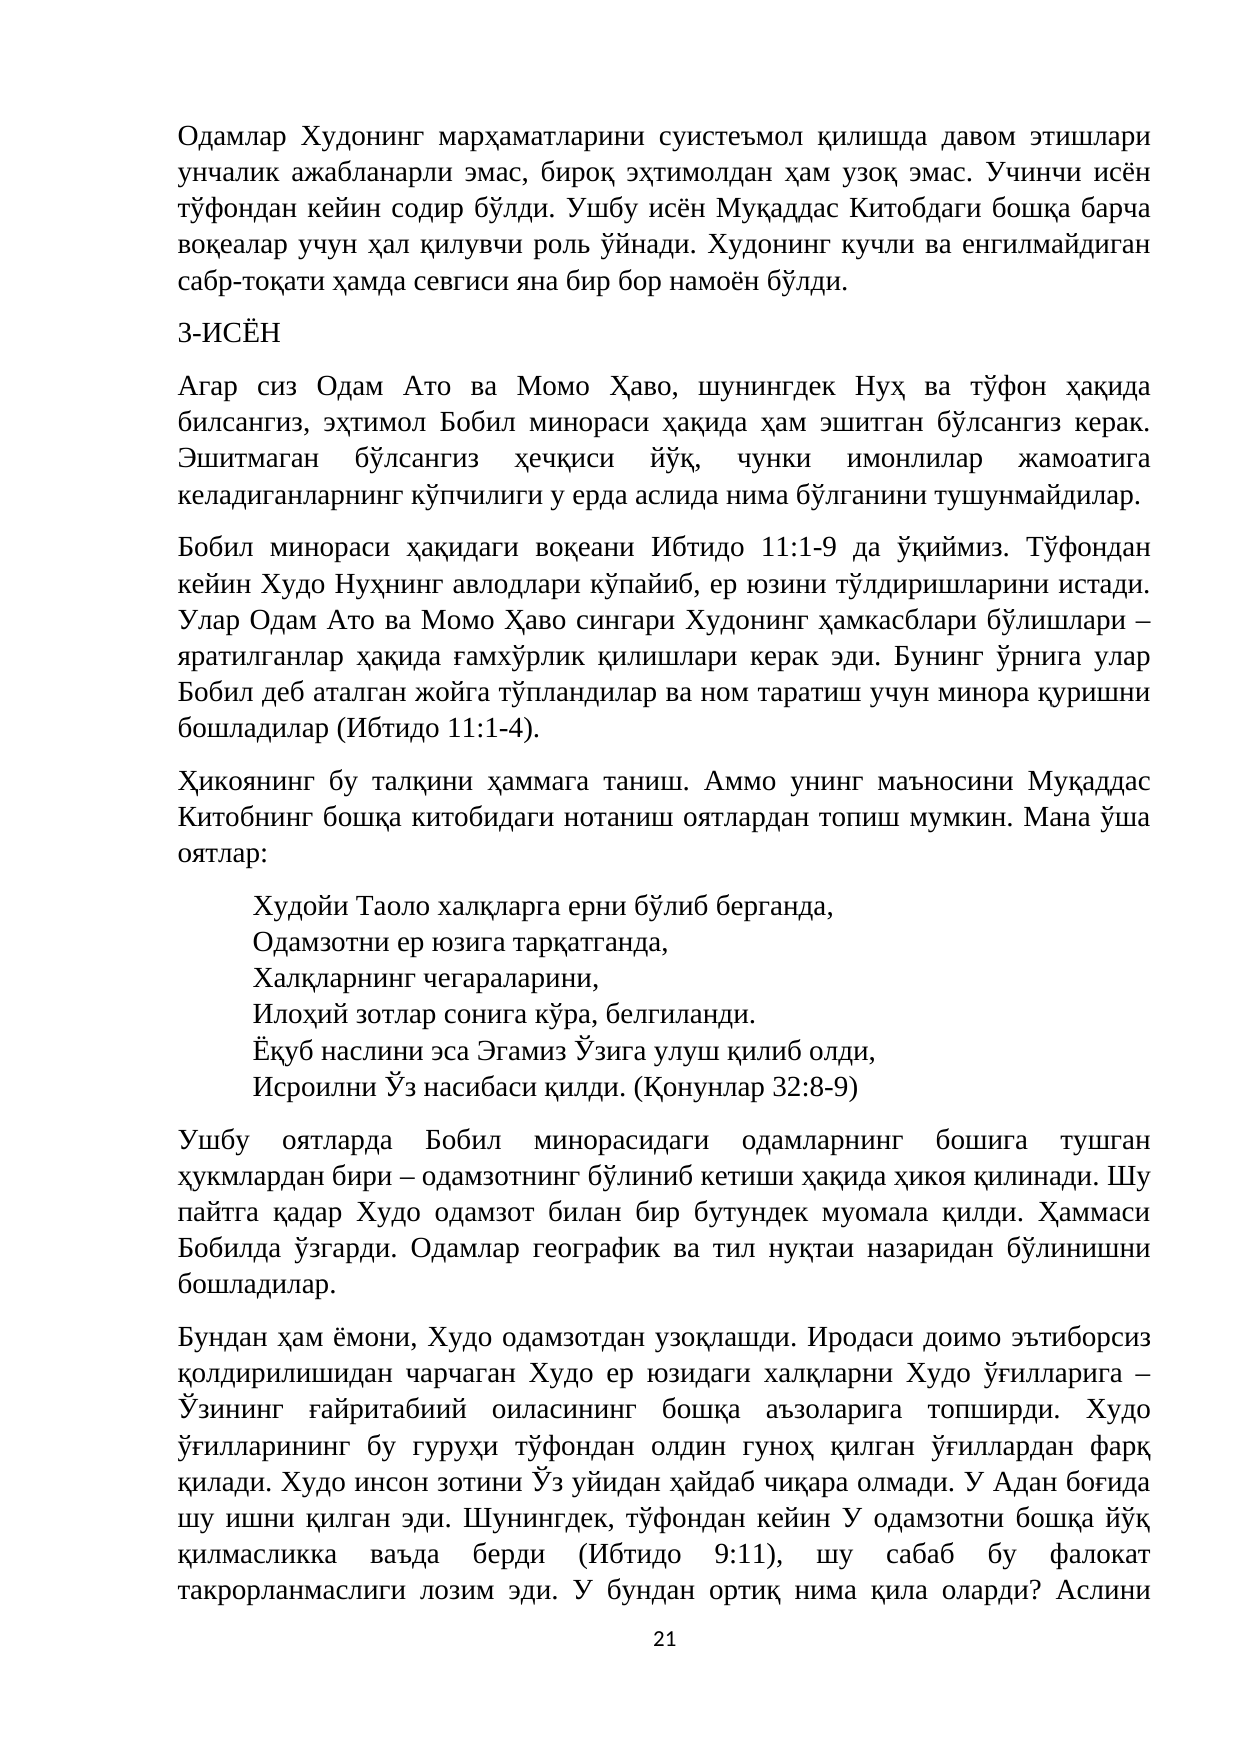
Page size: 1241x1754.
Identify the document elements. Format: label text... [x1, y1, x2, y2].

list Илоҳий зотлар сонига кўра, белгиланди. [252, 997, 1152, 1030]
list Исроилни Ўз насибаси қилди. (Қонунлар 32:8-9) [252, 1069, 1152, 1102]
text Бобил минораси ҳақидаги воқеани Ибтидо 11:1-9 да ўқиймиз. Тўфондан кейин Худо Нуҳнинг авлодлари кўпайиб, ер юзини тўлдиришларини истади. Улар Одам Ато ва Момо Ҳаво сингари Худонинг ҳамкасблари бўлишлари – яратилганлар ҳақида ғамхўрлик қилишлари керак эди. Бунинг ўрнига улар Бобил деб аталган жойга тўпландилар ва ном таратиш учун минора қуришни бошладилар (Ибтидо 11:1-4). [177, 529, 1152, 744]
list Одамзотни ер юзига тарқатганда, [252, 924, 1152, 958]
list Худойи Таоло халқларга ерни бўлиб берганда, [252, 888, 1152, 922]
text Одамлар Худонинг марҳаматларини суистеъмол қилишда давом этишлари унчалик ажабланарли эмас, бироқ эҳтимолдан ҳам узоқ эмас. Учинчи исён тўфондан кейин содир бўлди. Ушбу исён Муқаддас Китобдаги бошқа барча воқеалар учун ҳал қилувчи роль ўйнади. Худонинг кучли ва енгилмайдиган сабр-тоқати ҳамда севгиси яна бир бор намоён бўлди. [177, 118, 1152, 296]
list Халқларнинг чегараларини, [252, 961, 1152, 994]
text Агар сиз Одам Ато ва Момо Ҳаво, шунингдек Нуҳ ва тўфон ҳақида билсангиз, эҳтимол Бобил минораси ҳақида ҳам эшитган бўлсангиз керак. Эшитмаган бўлсангиз ҳечқиси йўқ, чунки имонлилар жамоатига келадиганларнинг кўпчилиги у ерда аслида нима бўлганини тушунмайдилар. [177, 368, 1152, 510]
text Ҳикоянинг бу талқини ҳаммага таниш. Аммо унинг маъносини Муқаддас Китобнинг бошқа китобидаги нотаниш оятлардан топиш мумкин. Мана ўша оятлар: [177, 763, 1152, 869]
text 3-ИСЁН [177, 316, 1152, 349]
list Ёқуб наслини эса Эгамиз Ўзига улуш қилиб олди, [252, 1033, 1152, 1066]
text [177, 1319, 1152, 1606]
text Ушбу оятларда Бобил минорасидаги одамларнинг бошига тушган ҳукмлардан бири – одамзотнинг бўлиниб кетиши ҳақида ҳикоя қилинади. Шу пайтга қадар Худо одамзот билан бир бутундек муомала қилди. Ҳаммаси Бобилда ўзгарди. Одамлар географик ва тил нуқтаи назаридан бўлинишни бошладилар. [177, 1122, 1152, 1300]
